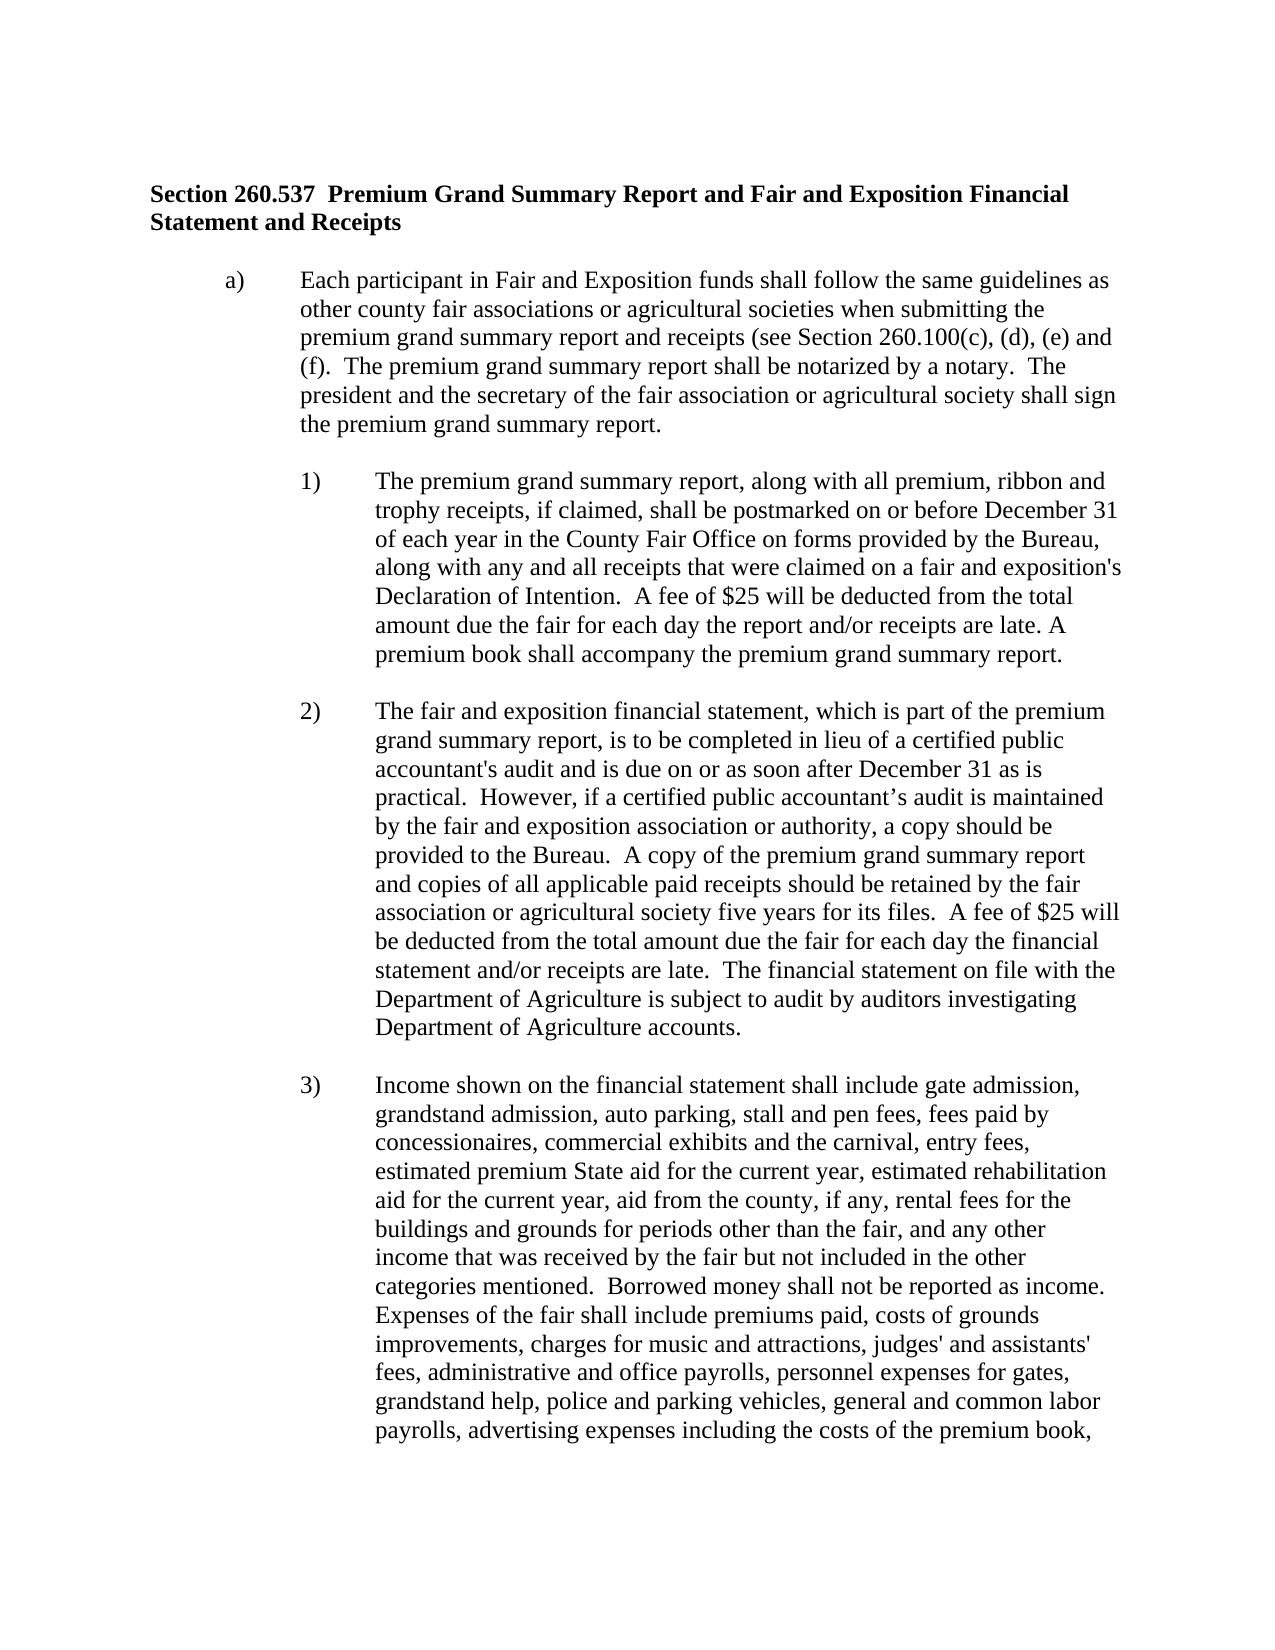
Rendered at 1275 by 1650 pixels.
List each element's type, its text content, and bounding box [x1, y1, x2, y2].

text 1) The premium grand summary report, along with all premium, ribbon and trophy receipts, if claimed, shall be postmarked on or before December 31 of each year in the County Fair Office on forms provided by the Bureau, along with any and all receipts that were claimed on a fair and exposition's Declaration of Intention. A fee of $25 will be deducted from the total amount due the fair for each day the report and/or receipts are late. A premium book shall accompany the premium grand summary report. [300, 466, 1125, 667]
text Section 260.537 Premium Grand Summary Report and Fair and Exposition Financial Statement and Receipts [150, 179, 1125, 236]
text 2) The fair and exposition financial statement, which is part of the premium grand summary report, is to be completed in lieu of a certified public accountant's audit and is due on or as soon after December 31 as is practical. However, if a certified public accountant’s audit is maintained by the fair and exposition association or authority, a copy should be provided to the Bureau. A copy of the premium grand summary report and copies of all applicable paid receipts should be retained by the fair association or agricultural society five years for its files. A fee of $25 will be deducted from the total amount due the fair for each day the financial statement and/or receipts are late. The financial statement on file with the Department of Agriculture is subject to audit by auditors investigating Department of Agriculture accounts. [300, 696, 1125, 1041]
text a) Each participant in Fair and Exposition funds shall follow the same guidelines as other county fair associations or agricultural societies when submitting the premium grand summary report and receipts (see Section 260.100(c), (d), (e) and (f). The premium grand summary report shall be notarized by a notary. The president and the secretary of the fair association or agricultural society shall sign the premium grand summary report. [225, 265, 1125, 437]
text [300, 1070, 1125, 1444]
